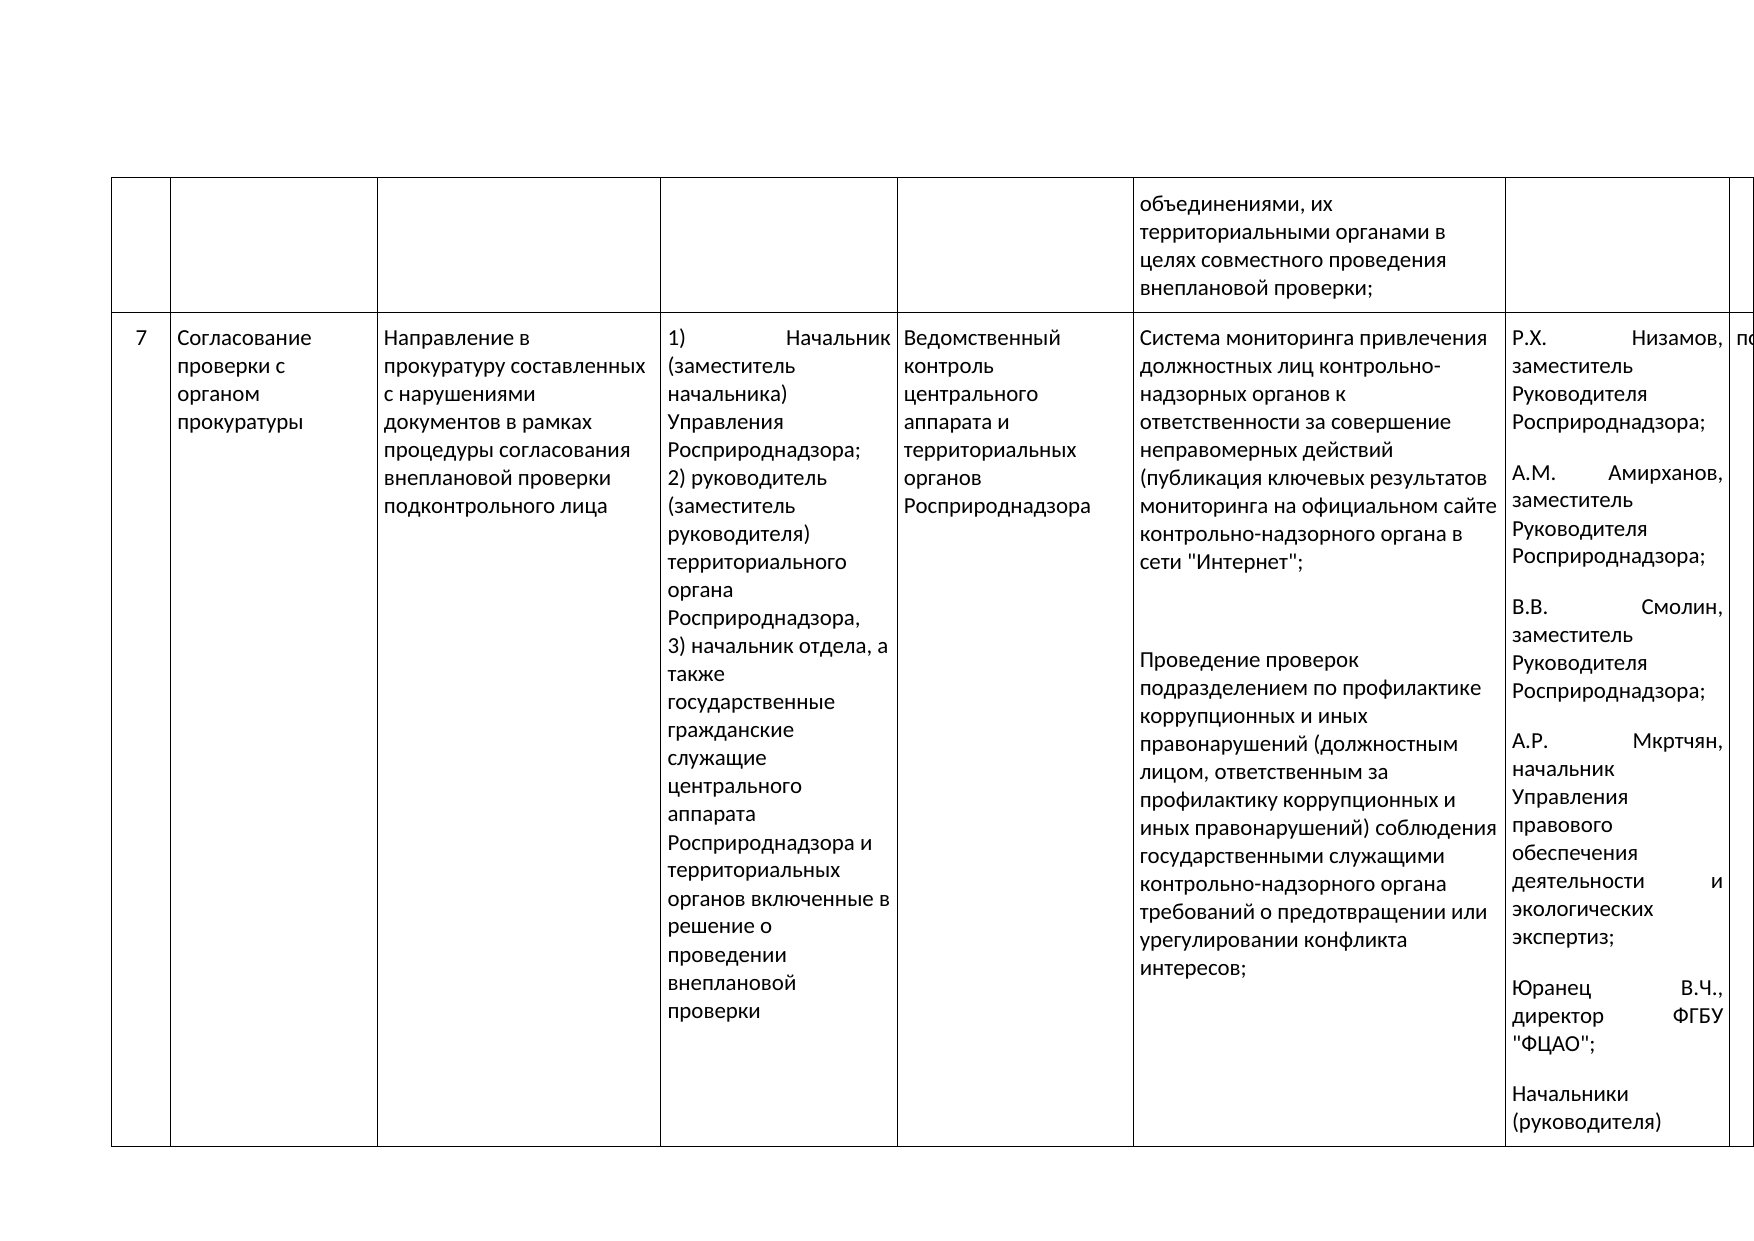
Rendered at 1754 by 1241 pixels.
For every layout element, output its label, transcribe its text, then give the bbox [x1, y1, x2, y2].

table_cell Проведение проверок подразделением по профилактике коррупционных и иных правонарушений (должностным лицом, ответственным за профилактику коррупционных и иных правонарушений) соблюдения государственными служащими контрольно-надзорного органа требований о предотвращении или урегулировании конфликта интересов; [1134, 633, 1505, 1146]
table_cell Направление в прокуратуру составленных с нарушениями документов в рамках процедуры согласования внеплановой проверки подконтрольного лица [378, 313, 660, 1146]
table_cell А.М. Амирханов, заместитель Руководителя Росприроднадзора; [1506, 446, 1729, 580]
table_cell 1) Начальник (заместитель начальника) Управления Росприроднадзора; 2) руководитель (заместитель руководителя) территориального органа Росприроднадзора, 3) начальник отдела, а также государственные гражданские служащие центрального аппарата Росприроднадзора и территориальных органов включенные в решение о проведении внеплановой проверки [661, 313, 897, 1146]
table_cell А.Р. Мкртчян, начальник Управления правового обеспечения деятельности и экологических экспертиз; [1506, 715, 1729, 961]
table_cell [1134, 178, 1505, 312]
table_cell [898, 313, 1133, 1146]
table_cell постоянно [1730, 313, 1753, 1146]
table_cell 7 [112, 313, 170, 1146]
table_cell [1506, 1068, 1729, 1146]
table_cell Р.Х. Низамов, заместитель Руководителя Росприроднадзора; [1506, 313, 1729, 446]
table_cell Согласование проверки с органом прокуратуры [171, 313, 377, 1146]
table_cell В.В. Смолин, заместитель Руководителя Росприроднадзора; [1506, 580, 1729, 715]
table_cell Юранец В.Ч., директор ФГБУ "ФЦАО"; [1506, 961, 1729, 1067]
table_cell Система мониторинга привлечения должностных лиц контрольно-надзорных органов к ответственности за совершение неправомерных действий (публикация ключевых результатов мониторинга на официальном сайте контрольно-надзорного органа в сети "Интернет"; [1134, 313, 1505, 633]
